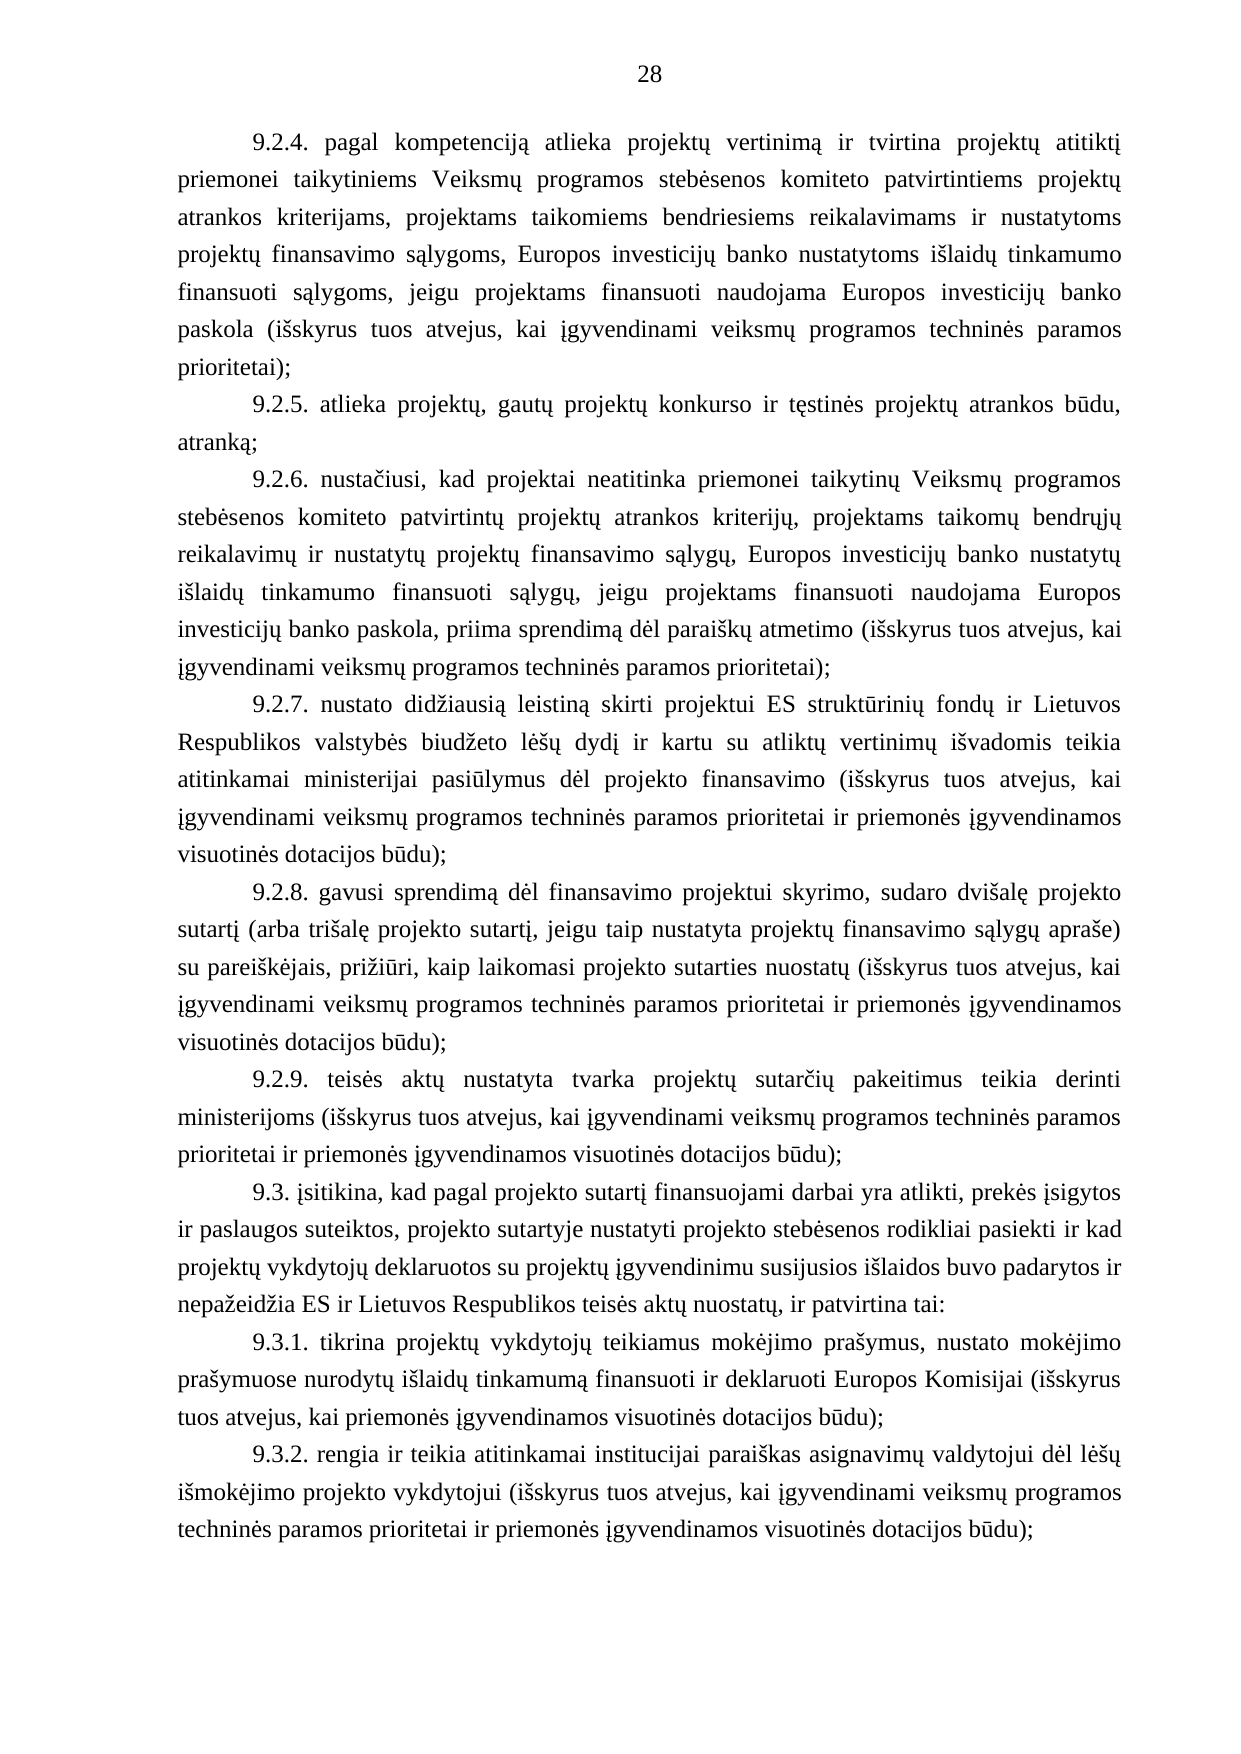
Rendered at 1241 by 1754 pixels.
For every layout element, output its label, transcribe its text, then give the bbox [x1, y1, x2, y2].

text 9.3.1. tikrina projektų vykdytojų teikiamus mokėjimo prašymus, nustato mokėjimo prašymuose nurodytų išlaidų tinkamumą finansuoti ir deklaruoti Europos Komisijai (išskyrus tuos atvejus, kai priemonės įgyvendinamos visuotinės dotacijos būdu); [177, 1318, 1122, 1431]
text 9.2.7. nustato didžiausią leistiną skirti projektui ES struktūrinių fondų ir Lietuvos Respublikos valstybės biudžeto lėšų dydį ir kartu su atliktų vertinimų išvadomis teikia atitinkamai ministerijai pasiūlymus dėl projekto finansavimo (išskyrus tuos atvejus, kai įgyvendinami veiksmų programos techninės paramos prioritetai ir priemonės įgyvendinamos visuotinės dotacijos būdu); [177, 681, 1122, 868]
text 9.2.6. nustačiusi, kad projektai neatitinka priemonei taikytinų Veiksmų programos stebėsenos komiteto patvirtintų projektų atrankos kriterijų, projektams taikomų bendrųjų reikalavimų ir nustatytų projektų finansavimo sąlygų, Europos investicijų banko nustatytų išlaidų tinkamumo finansuoti sąlygų, jeigu projektams finansuoti naudojama Europos investicijų banko paskola, priima sprendimą dėl paraiškų atmetimo (išskyrus tuos atvejus, kai įgyvendinami veiksmų programos techninės paramos prioritetai); [177, 456, 1122, 681]
text 9.2.5. atlieka projektų, gautų projektų konkurso ir tęstinės projektų atrankos būdu, atranką; [177, 381, 1122, 456]
text 9.2.4. pagal kompetenciją atlieka projektų vertinimą ir tvirtina projektų atitiktį priemonei taikytiniems Veiksmų programos stebėsenos komiteto patvirtintiems projektų atrankos kriterijams, projektams taikomiems bendriesiems reikalavimams ir nustatytoms projektų finansavimo sąlygoms, Europos investicijų banko nustatytoms išlaidų tinkamumo finansuoti sąlygoms, jeigu projektams finansuoti naudojama Europos investicijų banko paskola (išskyrus tuos atvejus, kai įgyvendinami veiksmų programos techninės paramos prioritetai); [177, 118, 1122, 381]
text 9.3.2. rengia ir teikia atitinkamai institucijai paraiškas asignavimų valdytojui dėl lėšų išmokėjimo projekto vykdytojui (išskyrus tuos atvejus, kai įgyvendinami veiksmų programos techninės paramos prioritetai ir priemonės įgyvendinamos visuotinės dotacijos būdu); [177, 1431, 1122, 1543]
text 9.2.8. gavusi sprendimą dėl finansavimo projektui skyrimo, sudaro dvišalę projekto sutartį (arba trišalę projekto sutartį, jeigu taip nustatyta projektų finansavimo sąlygų apraše) su pareiškėjais, prižiūri, kaip laikomasi projekto sutarties nuostatų (išskyrus tuos atvejus, kai įgyvendinami veiksmų programos techninės paramos prioritetai ir priemonės įgyvendinamos visuotinės dotacijos būdu); [177, 868, 1122, 1056]
text 9.2.9. teisės aktų nustatyta tvarka projektų sutarčių pakeitimus teikia derinti ministerijoms (išskyrus tuos atvejus, kai įgyvendinami veiksmų programos techninės paramos prioritetai ir priemonės įgyvendinamos visuotinės dotacijos būdu); [177, 1056, 1122, 1168]
text 9.3. įsitikina, kad pagal projekto sutartį finansuojami darbai yra atlikti, prekės įsigytos ir paslaugos suteiktos, projekto sutartyje nustatyti projekto stebėsenos rodikliai pasiekti ir kad projektų vykdytojų deklaruotos su projektų įgyvendinimu susijusios išlaidos buvo padarytos ir nepažeidžia ES ir Lietuvos Respublikos teisės aktų nuostatų, ir patvirtina tai: [177, 1168, 1122, 1318]
